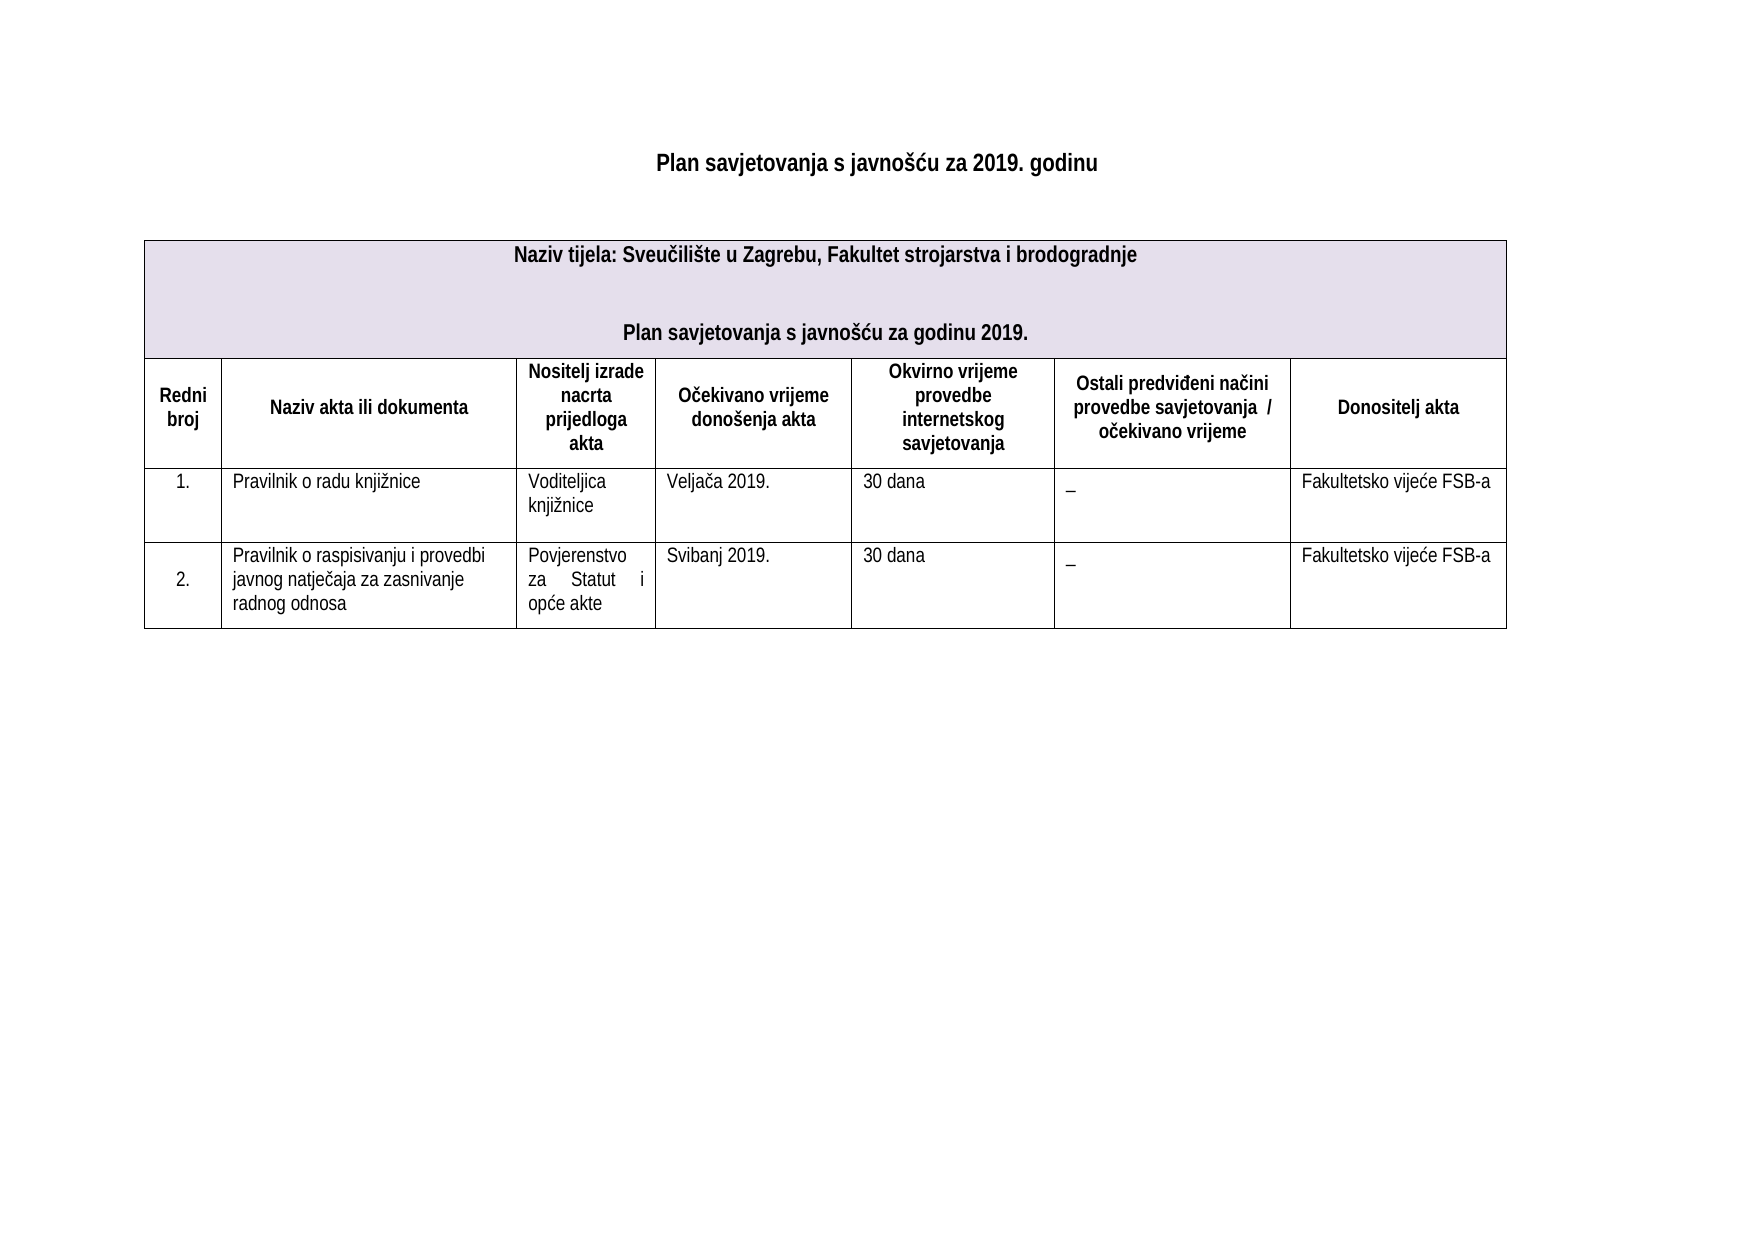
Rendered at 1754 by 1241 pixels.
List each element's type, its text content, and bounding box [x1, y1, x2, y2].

table_cell 30 dana [852, 469, 1054, 542]
table_cell 1. [145, 469, 221, 542]
table_cell Pravilnik o radu knjižnice [222, 469, 516, 542]
table_cell Pravilnik o raspisivanju i provedbi javnog natječaja za zasnivanje radnog odnosa [222, 543, 516, 627]
table_cell 2. [145, 543, 221, 627]
table_cell Povjerenstvo za Statut i opće akte [517, 543, 655, 627]
table_cell Očekivano vrijeme donošenja akta [656, 359, 851, 468]
table_cell Ostali predviđeni načini provedbe savjetovanja / očekivano vrijeme [1055, 359, 1290, 468]
table_cell 30 dana [852, 543, 1054, 627]
table_header Naziv tijela: Sveučilište u Zagrebu, Fakultet strojarstva i brodogradnje Plan savjetovanja s javnošću za godinu 2019. [145, 241, 1506, 358]
table_cell Nositelj izrade nacrta prijedloga akta [517, 359, 655, 468]
table_cell _ [1055, 543, 1290, 627]
text Plan savjetovanja s javnošću za 2019. godinu [148, 148, 1606, 176]
table_cell Redni broj [145, 359, 221, 468]
table_cell Naziv akta ili dokumenta [222, 359, 516, 468]
table_cell Okvirno vrijeme provedbe internetskog savjetovanja [852, 359, 1054, 468]
table_cell Fakultetsko vijeće FSB-a [1291, 469, 1506, 542]
table_cell Voditeljica knjižnice [517, 469, 655, 542]
table_cell Donositelj akta [1291, 359, 1506, 468]
table_cell _ [1055, 469, 1290, 542]
table_cell Fakultetsko vijeće FSB-a [1291, 543, 1506, 627]
table_cell Svibanj 2019. [656, 543, 851, 627]
table_cell Veljača 2019. [656, 469, 851, 542]
